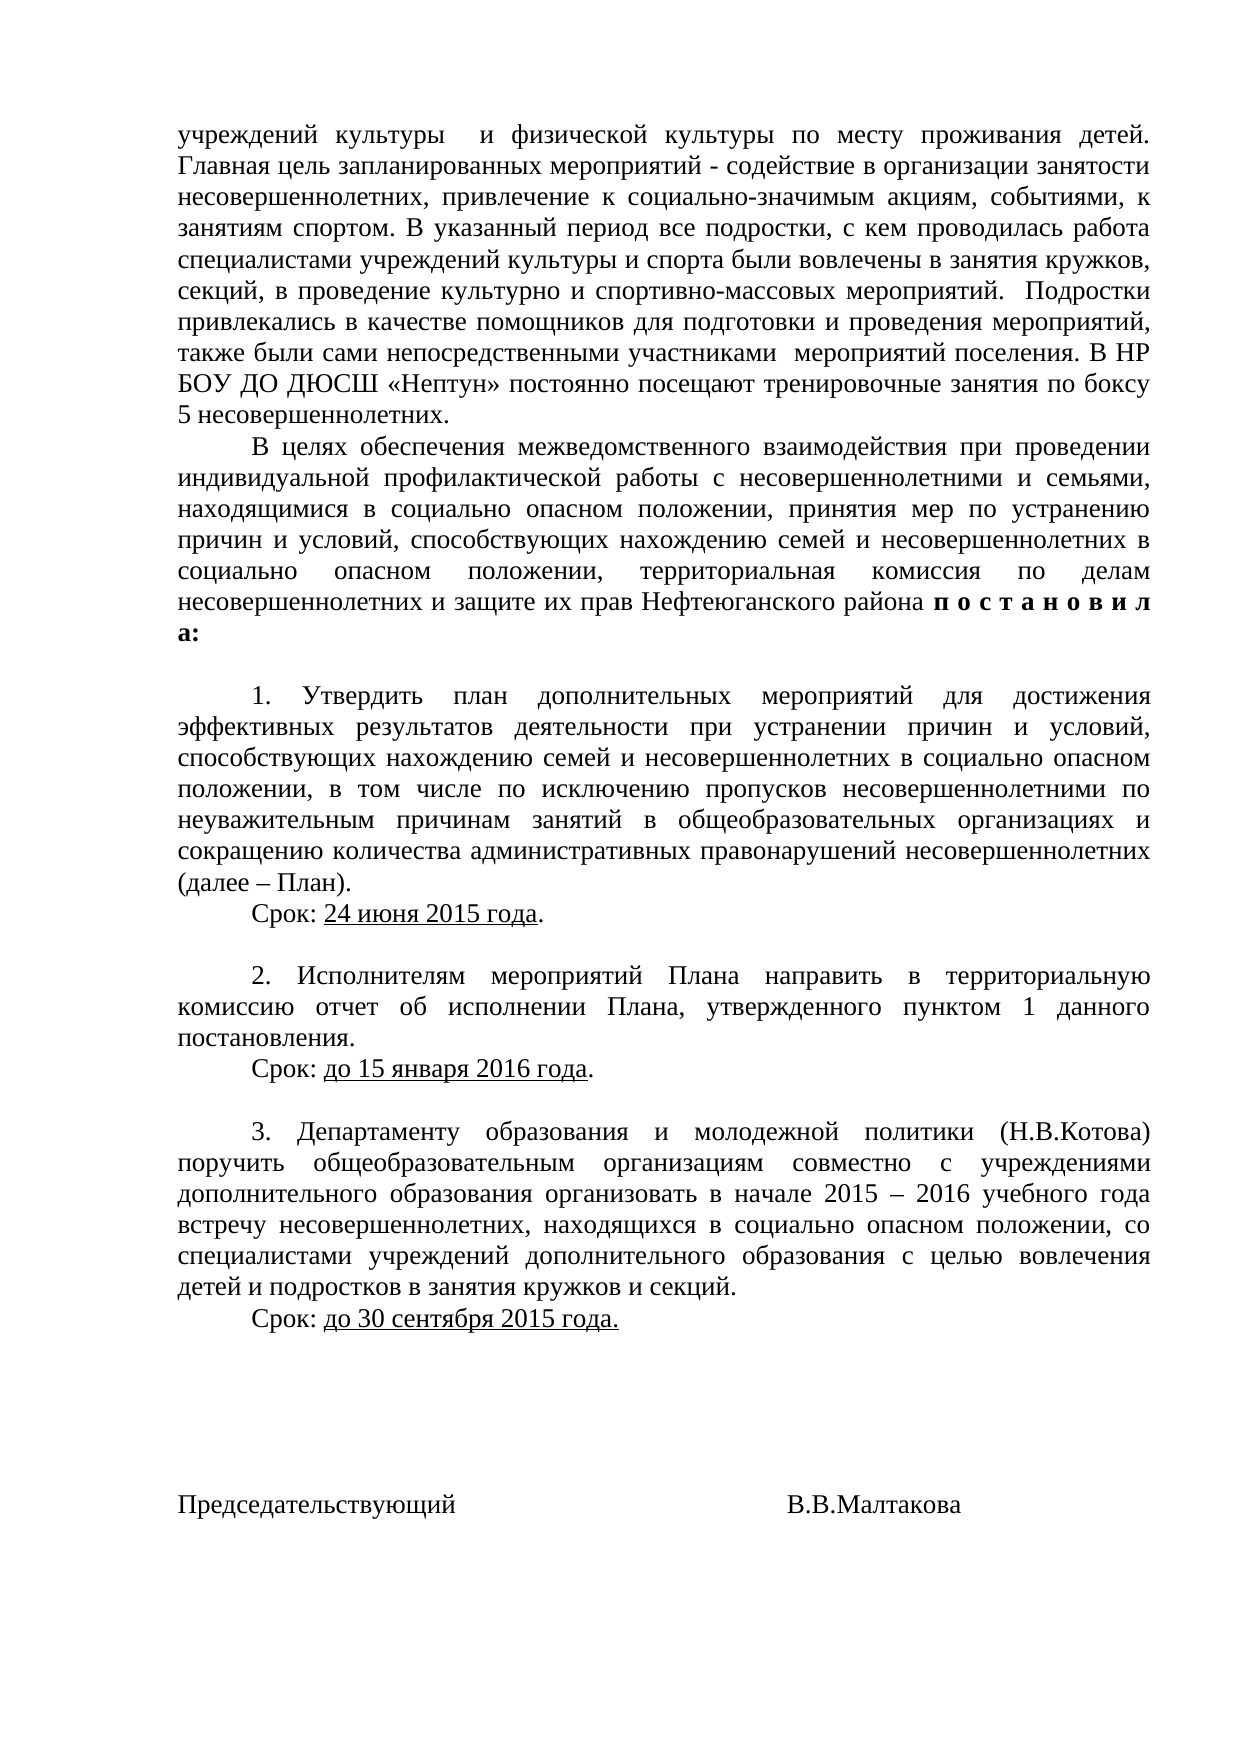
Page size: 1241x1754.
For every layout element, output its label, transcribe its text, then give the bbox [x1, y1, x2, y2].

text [177, 118, 1152, 429]
text 2. Исполнителям мероприятий Плана направить в территориальную комиссию отчет об исполнении Плана, утвержденного пунктом 1 данного постановления. [177, 959, 1152, 1052]
text 1. Утвердить план дополнительных мероприятий для достижения эффективных результатов деятельности при устранении причин и условий, способствующих нахождению семей и несовершеннолетних в социально опасном положении, в том числе по исключению пропусков несовершеннолетними по неуважительным причинам занятий в общеобразовательных организациях и сокращению количества административных правонарушений несовершеннолетних (далее – План). [177, 679, 1152, 897]
text Срок: до 30 сентября 2015 года. [177, 1302, 1152, 1333]
text 3. Департаменту образования и молодежной политики (Н.В.Котова) поручить общеобразовательным организациям совместно с учреждениями дополнительного образования организовать в начале 2015 – 2016 учебного года встречу несовершеннолетних, находящихся в социально опасном положении, со специалистами учреждений дополнительного образования с целью вовлечения детей и подростков в занятия кружков и секций. [177, 1115, 1152, 1302]
text В целях обеспечения межведомственного взаимодействия при проведении индивидуальной профилактической работы с несовершеннолетними и семьями, находящимися в социально опасном положении, принятия мер по устранению причин и условий, способствующих нахождению семей и несовершеннолетних в социально опасном положении, территориальная комиссия по делам несовершеннолетних и защите их прав Нефтеюганского района п о с т а н о в и л а: [177, 429, 1152, 648]
text Председательствующий В.В.Малтакова [177, 1488, 1152, 1520]
text Срок: до 15 января 2016 года. [177, 1052, 1152, 1084]
text Срок: 24 июня 2015 года. [177, 897, 1152, 928]
